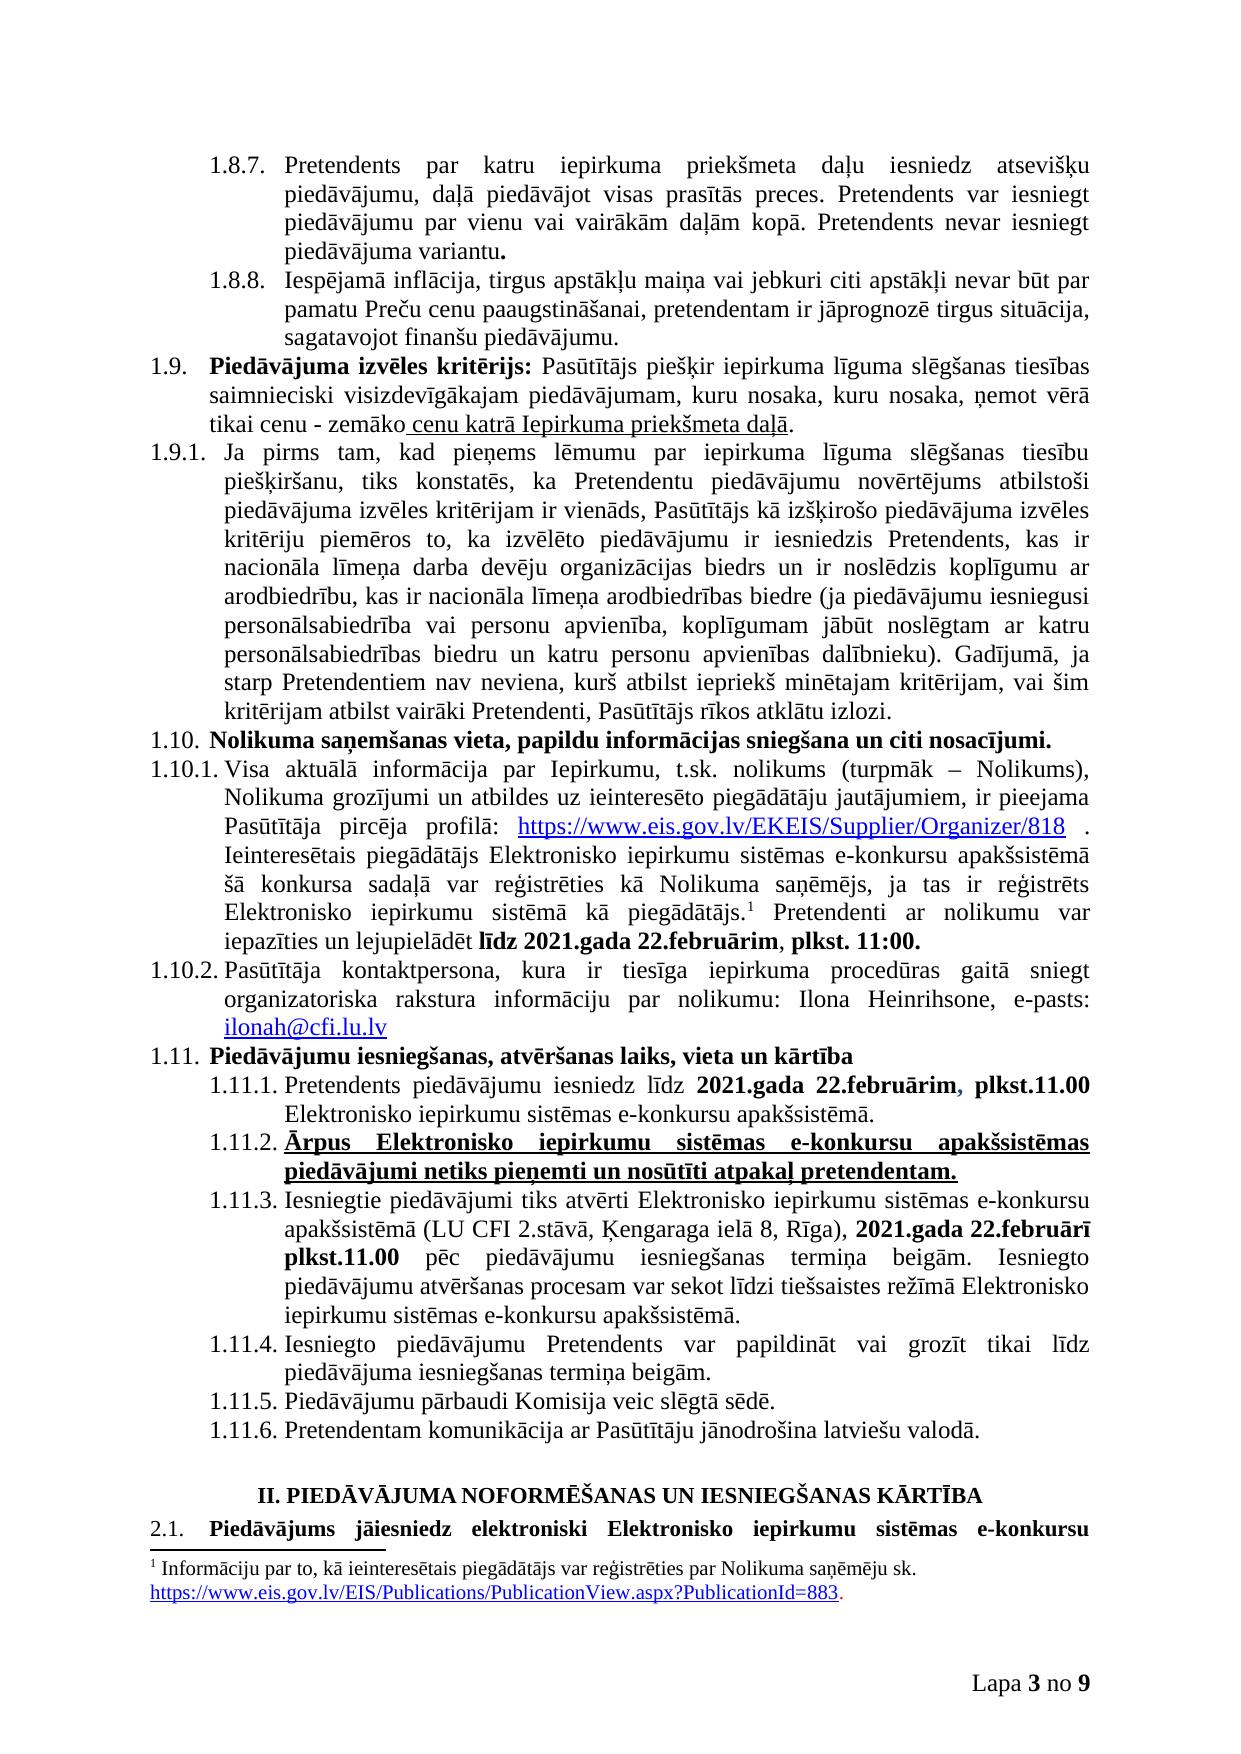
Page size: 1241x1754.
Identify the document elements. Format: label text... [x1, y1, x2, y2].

list Iespējamā inflācija, tirgus apstākļu maiņa vai jebkuri citi apstākļi nevar būt par pamatu Preču cenu paaugstināšanai, pretendentam ir jāprognozē tirgus situācija, sagatavojot finanšu piedāvājumu. [209, 265, 1090, 351]
list Iesniegtie piedāvājumi tiks atvērti Elektronisko iepirkumu sistēmas e-konkursu apakšsistēmā (LU CFI 2.stāvā, Ķengaraga ielā 8, Rīga), 2021.gada 22.februārī plkst.11.00 pēc piedāvājumu iesniegšanas termiņa beigām. Iesniegto piedāvājumu atvēršanas procesam var sekot līdzi tiešsaistes režīmā Elektronisko iepirkumu sistēmas e-konkursu apakšsistēmā. [209, 1185, 1090, 1329]
list Pretendents piedāvājumu iesniedz līdz 2021.gada 22.februārim, plkst.11.00 Elektronisko iepirkumu sistēmas e-konkursu apakšsistēmā. [209, 1070, 1090, 1127]
list Ja pirms tam, kad pieņems lēmumu par iepirkuma līguma slēgšanas tiesību piešķiršanu, tiks konstatēs, ka Pretendentu piedāvājumu novērtējums atbilstoši piedāvājuma izvēles kritērijam ir vienāds, Pasūtītājs kā izšķirošo piedāvājuma izvēles kritēriju piemēros to, ka izvēlēto piedāvājumu ir iesniedzis Pretendents, kas ir nacionāla līmeņa darba devēju organizācijas biedrs un ir noslēdzis koplīgumu ar arodbiedrību, kas ir nacionāla līmeņa arodbiedrības biedre (ja piedāvājumu iesniegusi personālsabiedrība vai personu apvienība, koplīgumam jābūt noslēgtam ar katru personālsabiedrības biedru un katru personu apvienības dalībnieku). Gadījumā, ja starp Pretendentiem nav neviena, kurš atbilst iepriekš minētajam kritērijam, vai šim kritērijam atbilst vairāki Pretendenti, Pasūtītājs rīkos atklātu izlozi. [150, 437, 1090, 725]
list Pretendents par katru iepirkuma priekšmeta daļu iesniedz atsevišķu piedāvājumu, daļā piedāvājot visas prasītās preces. Pretendents var iesniegt piedāvājumu par vienu vai vairākām daļām kopā. Pretendents nevar iesniegt piedāvājuma variantu. [209, 150, 1090, 265]
list Piedāvājuma izvēles kritērijs: Pasūtītājs piešķir iepirkuma līguma slēgšanas tiesības saimnieciski visizdevīgākajam piedāvājumam, kuru nosaka, kuru nosaka, ņemot vērā tikai cenu - zemāko cenu katrā Iepirkuma priekšmeta daļā. [150, 351, 1090, 437]
subtitle II. PIEDĀVĀJUMA NOFORMĒŠANAS UN IESNIEGŠANAS KĀRTĪBA [150, 1483, 1090, 1509]
list Nolikuma saņemšanas vieta, papildu informācijas sniegšana un citi nosacījumi. [150, 725, 1090, 754]
list Pasūtītāja kontaktpersona, kura ir tiesīga iepirkuma procedūras gaitā sniegt organizatoriska rakstura informāciju par nolikumu: Ilona Heinrihsone, e-pasts: ilonah@cfi.lu.lv [150, 955, 1090, 1041]
list Ārpus Elektronisko iepirkumu sistēmas e-konkursu apakšsistēmas piedāvājumi netiks pieņemti un nosūtīti atpakaļ pretendentam. [209, 1127, 1090, 1185]
list Piedāvājumu pārbaudi Komisija veic slēgtā sēdē. [209, 1386, 1090, 1415]
list Pretendentam komunikācija ar Pasūtītāju jānodrošina latviešu valodā. [209, 1415, 1090, 1444]
list Iesniegto piedāvājumu Pretendents var papildināt vai grozīt tikai līdz piedāvājuma iesniegšanas termiņa beigām. [209, 1329, 1090, 1386]
list Piedāvājumu iesniegšanas, atvēršanas laiks, vieta un kārtība [150, 1041, 1090, 1070]
list Visa aktuālā informācija par Iepirkumu, t.sk. nolikums (turpmāk – Nolikums), Nolikuma grozījumi un atbildes uz ieinteresēto piegādātāju jautājumiem, ir pieejama Pasūtītāja pircēja profilā: https://www.eis.gov.lv/EKEIS/Supplier/Organizer/818 . Ieinteresētais piegādātājs Elektronisko iepirkumu sistēmas e-konkursu apakšsistēmā šā konkursa sadaļā var reģistrēties kā Nolikuma saņēmējs, ja tas ir reģistrēts Elektronisko iepirkumu sistēmā kā piegādātājs. Pretendenti ar nolikumu var iepazīties un lejupielādēt līdz 2021.gada 22.februārim, plkst. 11:00. [150, 754, 1090, 955]
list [150, 1515, 1090, 1542]
